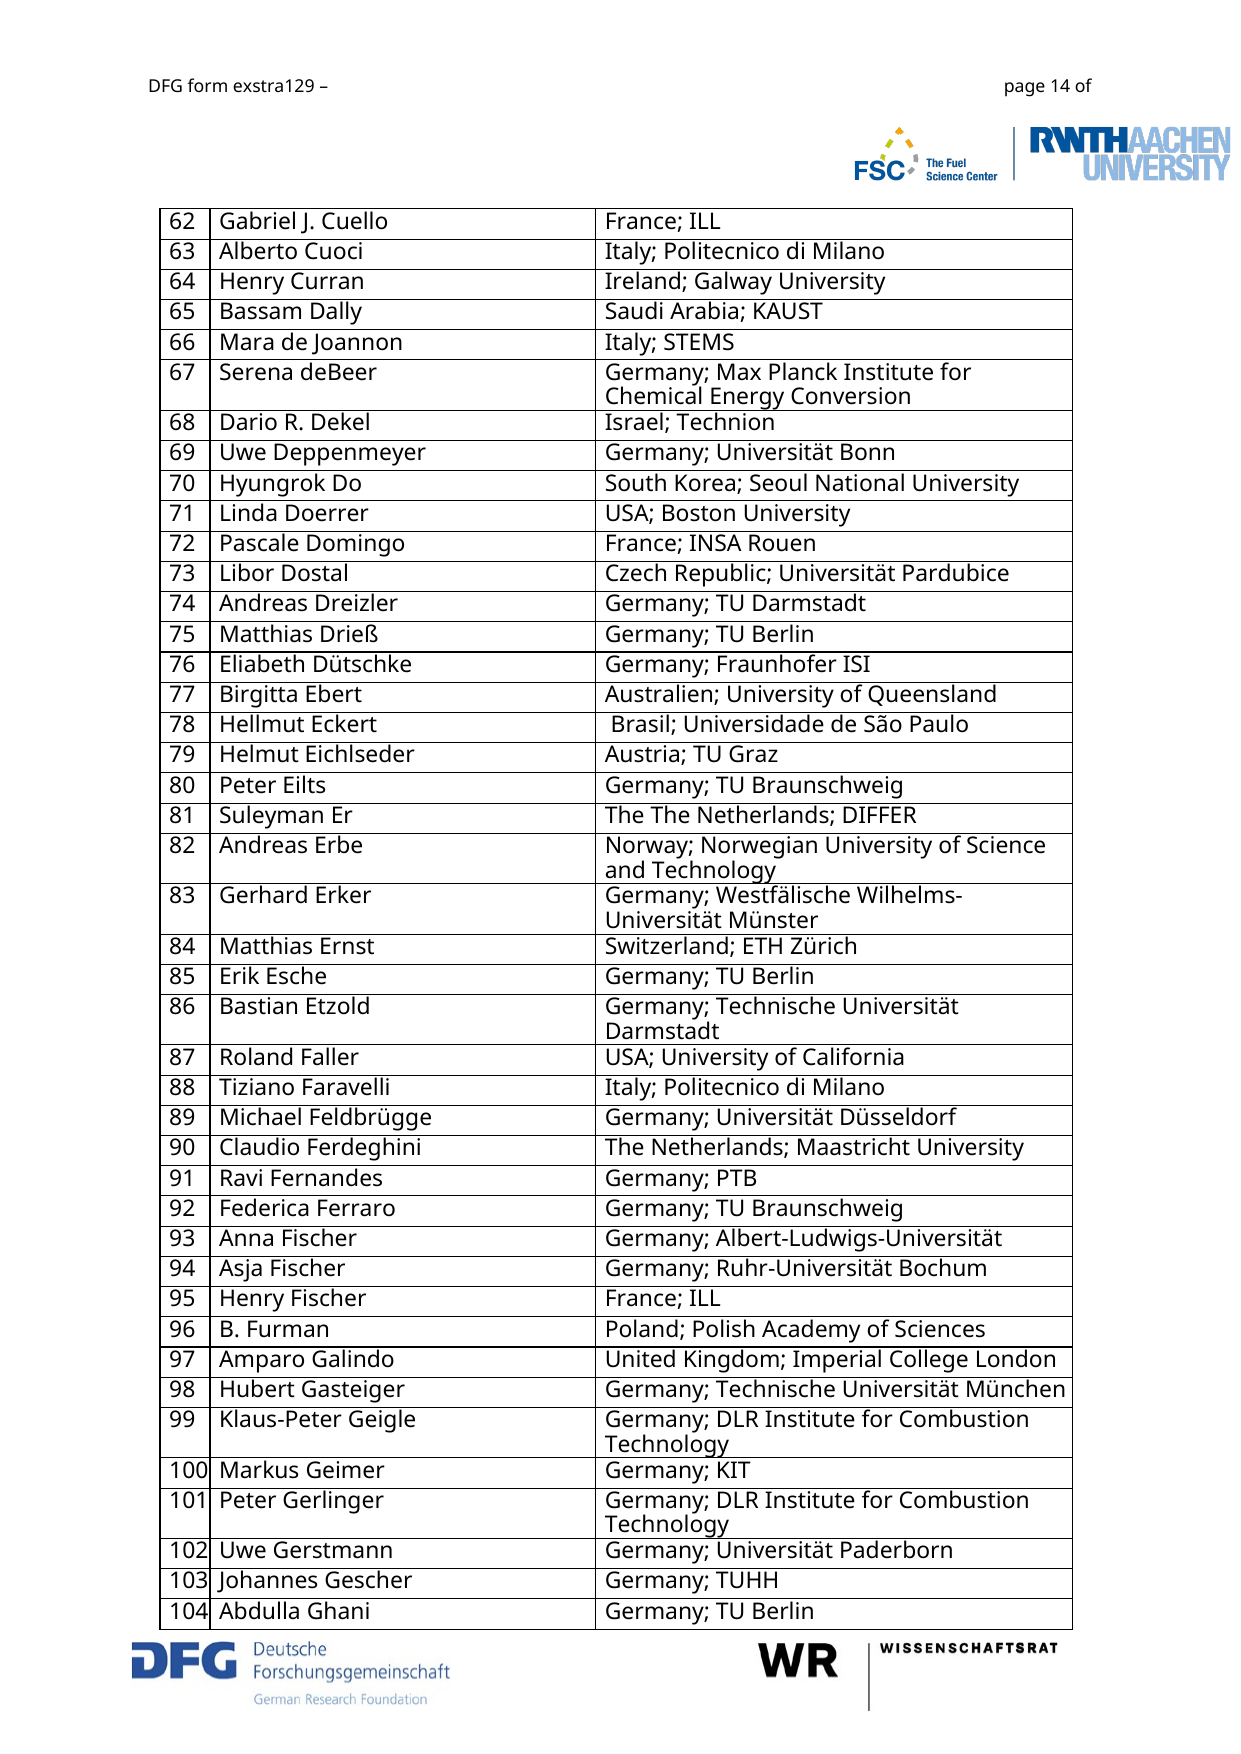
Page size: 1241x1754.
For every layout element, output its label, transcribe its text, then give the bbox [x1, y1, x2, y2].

table_cell Germany; TUHH [596, 1569, 1072, 1598]
table_cell Germany; TU Berlin [596, 965, 1072, 994]
table_cell Germany; Technische Universität München [596, 1378, 1072, 1407]
table_cell Israel; Technion [596, 411, 1072, 440]
table_cell 72 [161, 532, 209, 561]
table_cell The Netherlands; Maastricht University [596, 1136, 1072, 1165]
table_cell 74 [161, 592, 209, 621]
table_cell 80 [161, 773, 209, 802]
table_cell Germany; Fraunhofer ISI [596, 653, 1072, 682]
table_cell 91 [161, 1166, 209, 1195]
table_cell 96 [161, 1317, 209, 1346]
table_cell Germany; TU Braunschweig [596, 1196, 1072, 1226]
table_cell Libor Dostal [211, 562, 595, 591]
table_cell Roland Faller [211, 1045, 595, 1074]
table_cell 69 [161, 441, 209, 470]
table_cell Eliabeth Dütschke [211, 653, 595, 682]
table_cell Suleyman Er [211, 804, 595, 833]
table_cell Gabriel J. Cuello [211, 209, 595, 238]
table_cell Hyungrok Do [211, 471, 595, 500]
table_cell Henry Curran [211, 270, 595, 299]
table_cell Hellmut Eckert [211, 713, 595, 742]
table_cell Linda Doerrer [211, 501, 595, 531]
table_cell Germany; PTB [596, 1166, 1072, 1195]
table_cell 98 [161, 1378, 209, 1407]
table_cell Ravi Fernandes [211, 1166, 595, 1195]
table_cell Germany; Westfälische Wilhelms-Universität Münster [596, 884, 1072, 933]
table_cell Birgitta Ebert [211, 683, 595, 712]
table_cell Pascale Domingo [211, 532, 595, 561]
table_cell Norway; Norwegian University of Science and Technology [596, 834, 1072, 883]
table_cell Claudio Ferdeghini [211, 1136, 595, 1165]
table_cell Johannes Gescher [211, 1569, 595, 1598]
table_cell 97 [161, 1348, 209, 1377]
table_cell 88 [161, 1076, 209, 1105]
table_cell Germany; Ruhr-Universität Bochum [596, 1257, 1072, 1286]
table_cell Uwe Deppenmeyer [211, 441, 595, 470]
table_cell Peter Gerlinger [211, 1489, 595, 1538]
table_cell Germany; Max Planck Institute for Chemical Energy Conversion [596, 360, 1072, 410]
table_cell 63 [161, 240, 209, 269]
table_cell Italy; Politecnico di Milano [596, 240, 1072, 269]
table_cell 81 [161, 804, 209, 833]
table_cell 83 [161, 884, 209, 933]
table_cell 90 [161, 1136, 209, 1165]
table_cell 100 [161, 1458, 209, 1487]
table_cell Federica Ferraro [211, 1196, 595, 1226]
table_cell France; ILL [596, 209, 1072, 238]
table_cell Uwe Gerstmann [211, 1539, 595, 1568]
table_cell Andreas Dreizler [211, 592, 595, 621]
table_cell South Korea; Seoul National University [596, 471, 1072, 500]
table_cell 102 [161, 1539, 209, 1568]
table_cell 70 [161, 471, 209, 500]
table_cell Serena deBeer [211, 360, 595, 410]
table_cell Asja Fischer [211, 1257, 595, 1286]
table_cell 85 [161, 965, 209, 994]
table_cell Germany; Universität Bonn [596, 441, 1072, 470]
table_cell Bassam Dally [211, 300, 595, 329]
table_cell Matthias Drieß [211, 622, 595, 651]
table_cell Germany; TU Berlin [596, 622, 1072, 651]
table_cell 66 [161, 330, 209, 359]
table_cell 94 [161, 1257, 209, 1286]
table_cell Mara de Joannon [211, 330, 595, 359]
table_cell Helmut Eichlseder [211, 743, 595, 772]
table_cell France; INSA Rouen [596, 532, 1072, 561]
table_cell 79 [161, 743, 209, 772]
table_cell Tiziano Faravelli [211, 1076, 595, 1105]
table_cell Germany; TU Braunschweig [596, 773, 1072, 802]
table_cell Alberto Cuoci [211, 240, 595, 269]
table_cell 103 [161, 1569, 209, 1598]
table_cell 76 [161, 653, 209, 682]
table_cell Germany; TU Darmstadt [596, 592, 1072, 621]
table_cell Amparo Galindo [211, 1348, 595, 1377]
table_cell Germany; Universität Paderborn [596, 1539, 1072, 1568]
table_cell 78 [161, 713, 209, 742]
table_cell 84 [161, 935, 209, 964]
table_cell 93 [161, 1227, 209, 1256]
table_cell Andreas Erbe [211, 834, 595, 883]
table_cell Italy; STEMS [596, 330, 1072, 359]
picture [131, 1641, 1058, 1712]
table_cell 68 [161, 411, 209, 440]
table_cell Australien; University of Queensland [596, 683, 1072, 712]
table_cell 82 [161, 834, 209, 883]
table_cell 64 [161, 270, 209, 299]
table_cell 89 [161, 1106, 209, 1135]
table_cell Brasil; Universidade de São Paulo [596, 713, 1072, 742]
table_cell Markus Geimer [211, 1458, 595, 1487]
table_cell United Kingdom; Imperial College London [596, 1348, 1072, 1377]
table_cell Matthias Ernst [211, 935, 595, 964]
table_cell Poland; Polish Academy of Sciences [596, 1317, 1072, 1346]
table_cell Switzerland; ETH Zürich [596, 935, 1072, 964]
table_cell Germany; Technische Universität Darmstadt [596, 995, 1072, 1044]
table_cell 62 [161, 209, 209, 238]
table_cell USA; Boston University [596, 501, 1072, 531]
table_cell Germany; DLR Institute for Combustion Technology [596, 1408, 1072, 1457]
table_cell Peter Eilts [211, 773, 595, 802]
table_cell The The Netherlands; DIFFER [596, 804, 1072, 833]
table_cell 101 [161, 1489, 209, 1538]
table_cell Hubert Gasteiger [211, 1378, 595, 1407]
table_cell Ireland; Galway University [596, 270, 1072, 299]
table_cell 71 [161, 501, 209, 531]
table_cell France; ILL [596, 1287, 1072, 1316]
table_cell Gerhard Erker [211, 884, 595, 933]
table_cell Henry Fischer [211, 1287, 595, 1316]
table_cell 104 [161, 1599, 209, 1628]
table_cell Austria; TU Graz [596, 743, 1072, 772]
table_cell 86 [161, 995, 209, 1044]
table_cell 67 [161, 360, 209, 410]
table_cell 73 [161, 562, 209, 591]
table_cell 92 [161, 1196, 209, 1226]
table_cell 87 [161, 1045, 209, 1074]
table_cell 65 [161, 300, 209, 329]
table_cell Saudi Arabia; KAUST [596, 300, 1072, 329]
table_cell B. Furman [211, 1317, 595, 1346]
table_cell Germany; DLR Institute for Combustion Technology [596, 1489, 1072, 1538]
table_cell Czech Republic; Universität Pardubice [596, 562, 1072, 591]
table_cell Dario R. Dekel [211, 411, 595, 440]
table_cell Anna Fischer [211, 1227, 595, 1256]
table_cell 77 [161, 683, 209, 712]
table_cell Italy; Politecnico di Milano [596, 1076, 1072, 1105]
table_cell 75 [161, 622, 209, 651]
table_cell Germany; KIT [596, 1458, 1072, 1487]
table_cell USA; University of California [596, 1045, 1072, 1074]
table_cell Michael Feldbrügge [211, 1106, 595, 1135]
picture [838, 100, 1241, 207]
table_cell 95 [161, 1287, 209, 1316]
table_cell Bastian Etzold [211, 995, 595, 1044]
table_cell Germany; TU Berlin [596, 1599, 1072, 1628]
table_cell Germany; Albert-Ludwigs-Universität [596, 1227, 1072, 1256]
table_cell Abdulla Ghani [211, 1599, 595, 1628]
table_cell Klaus-Peter Geigle [211, 1408, 595, 1457]
table_cell Erik Esche [211, 965, 595, 994]
table_cell 99 [161, 1408, 209, 1457]
table_cell Germany; Universität Düsseldorf [596, 1106, 1072, 1135]
